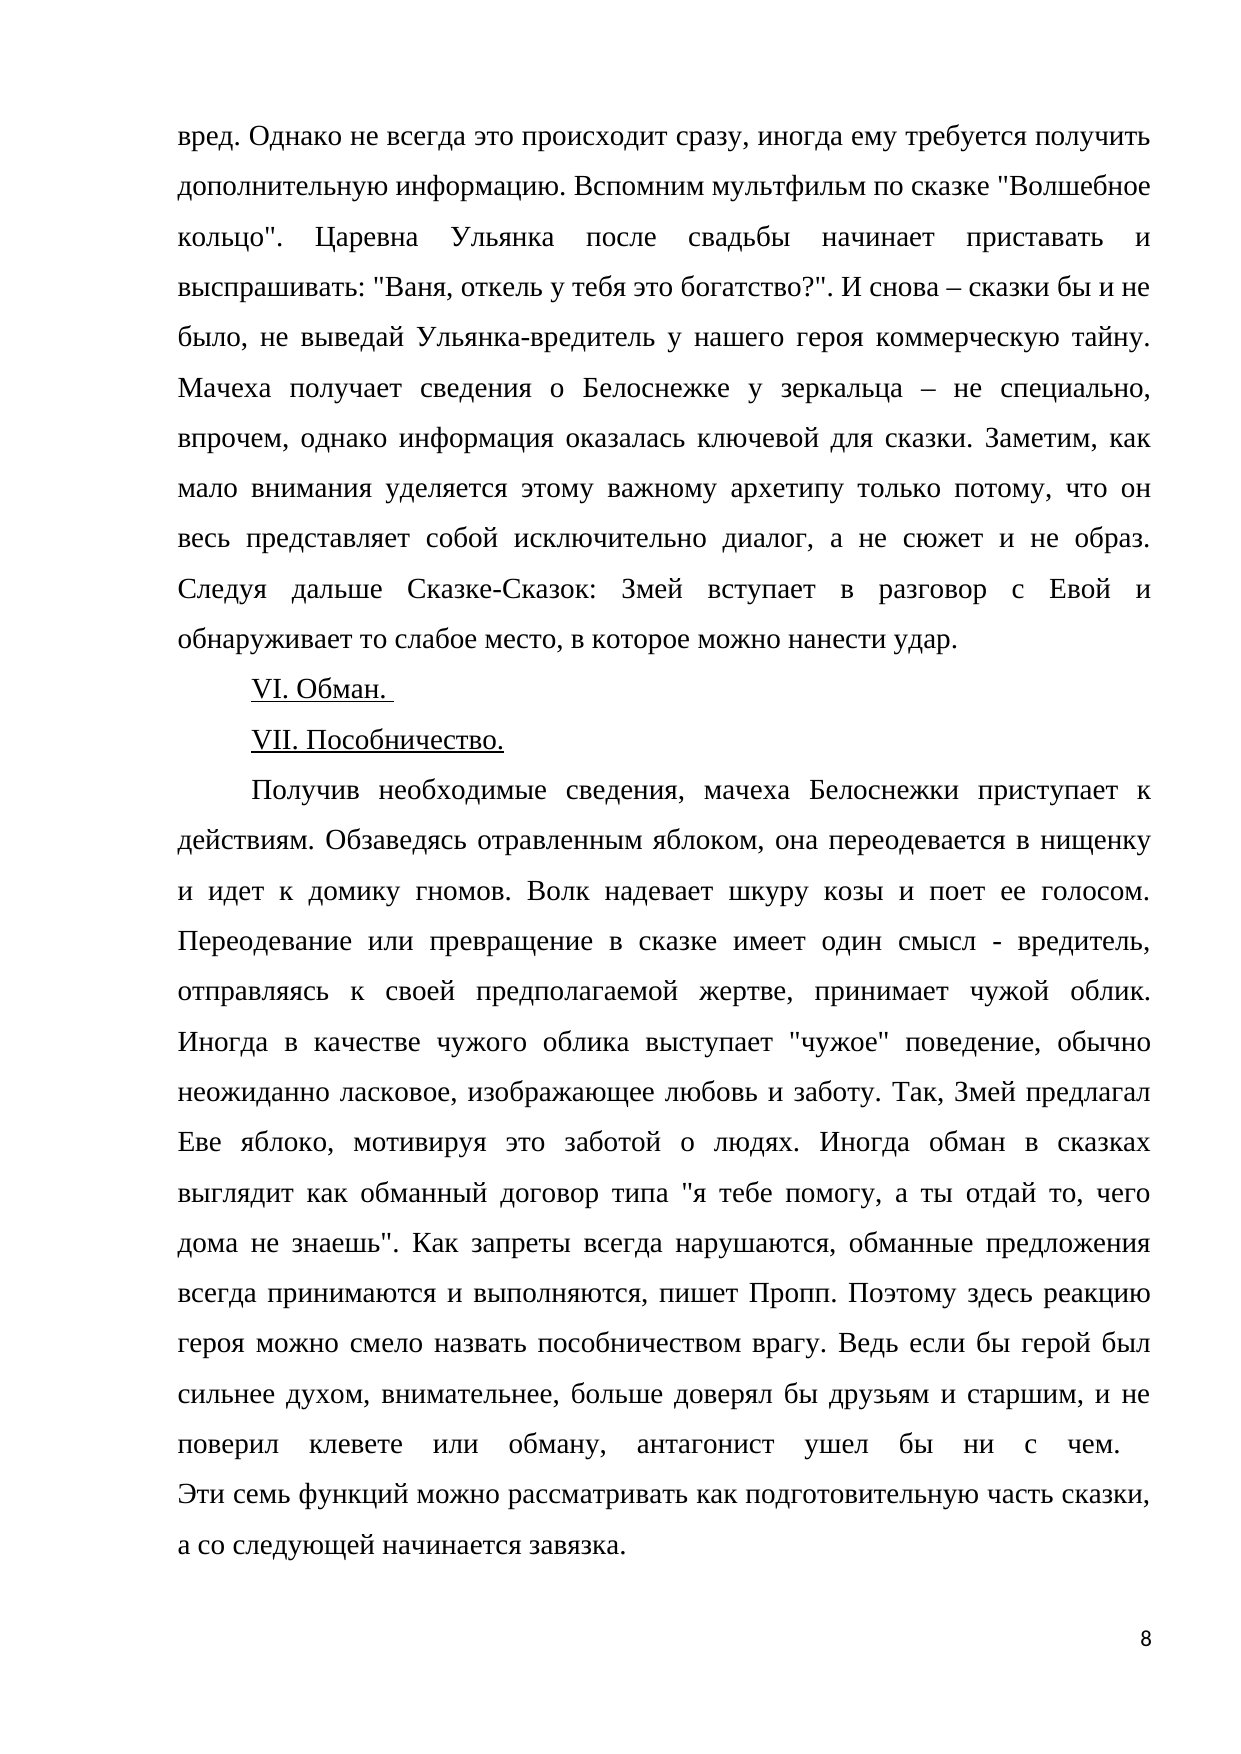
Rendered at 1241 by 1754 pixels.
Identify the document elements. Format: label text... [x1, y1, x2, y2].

text VII. Пособничество. [177, 722, 1152, 755]
text VI. Обман. [177, 672, 1152, 705]
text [177, 118, 1152, 655]
text Получив необходимые сведения, мачеха Белоснежки приступает к действиям. Обзаведясь отравленным яблоком, она переодевается в нищенку и идет к домику гномов. Волк надевает шкуру козы и поет ее голосом. Переодевание или превращение в сказке имеет один смысл - вредитель, отправляясь к своей предполагаемой жертве, принимает чужой облик. Иногда в качестве чужого облика выступает "чужое" поведение, обычно неожиданно ласковое, изображающее любовь и заботу. Так, Змей предлагал Еве яблоко, мотивируя это заботой о людях. Иногда обман в сказках выглядит как обманный договор типа "я тебе помогу, а ты отдай то, чего дома не знаешь". Как запреты всегда нарушаются, обманные предложения всегда принимаются и выполняются, пишет Пропп. Поэтому здесь реакцию героя можно смело назвать пособничеством врагу. Ведь если бы герой был сильнее духом, внимательнее, больше доверял бы друзьям и старшим, и не поверил клевете или обману, антагонист ушел бы ни с чем. Эти семь функций можно рассматривать как подготовительную часть сказки, а со следующей начинается завязка. [177, 772, 1152, 1560]
